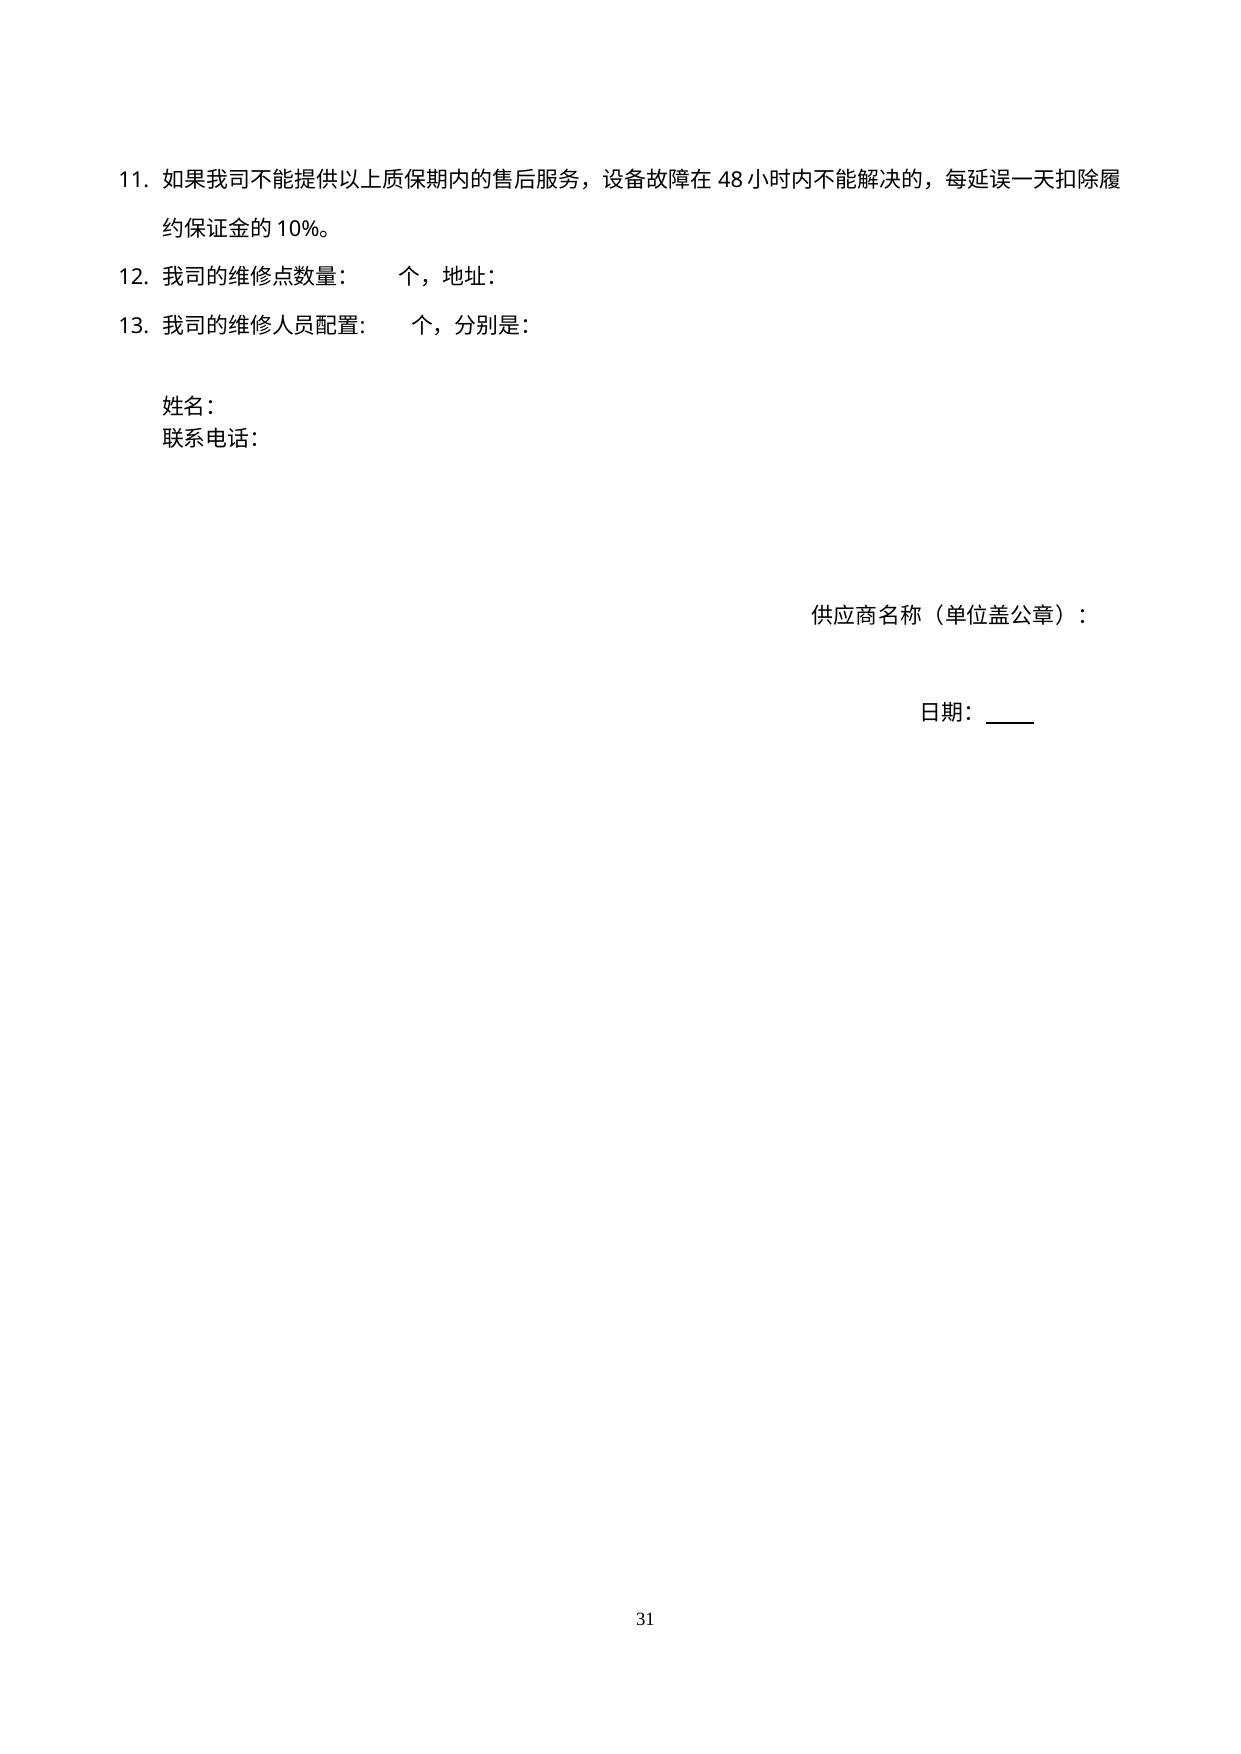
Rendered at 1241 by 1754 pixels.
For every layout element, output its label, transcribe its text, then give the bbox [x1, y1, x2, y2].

list 如果我司不能提供以上质保期内的售后服务，设备故障在48小时内不能解决的，每延误一天扣除履约保证金的10%。 [118, 162, 1122, 243]
text 姓名： [118, 388, 1122, 421]
list 供应商名称（单位盖公章）： [243, 598, 1099, 630]
text 日期： [118, 694, 1122, 727]
list 我司的维修人员配置: 个，分别是： [118, 307, 1122, 340]
text 联系电话： [118, 421, 1122, 453]
list 我司的维修点数量： 个，地址： [118, 259, 1122, 292]
